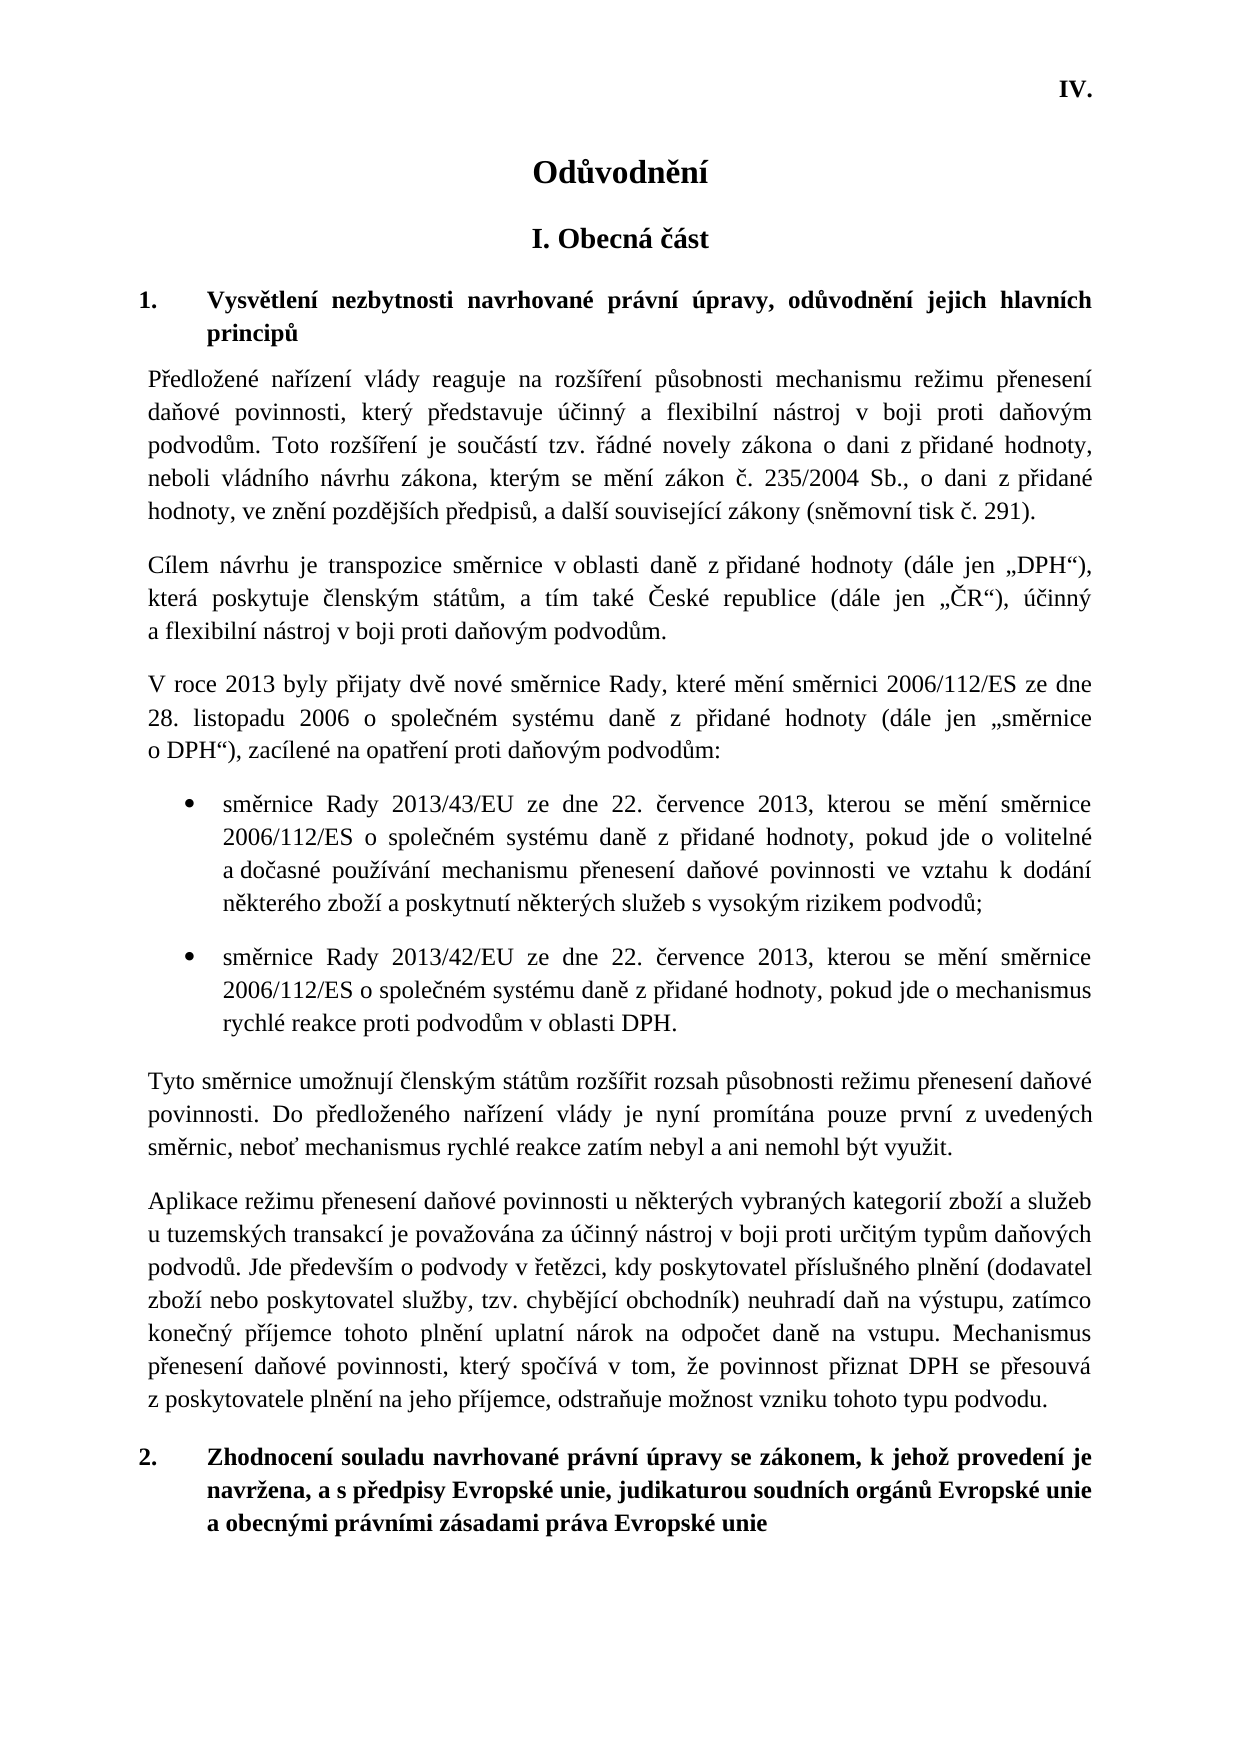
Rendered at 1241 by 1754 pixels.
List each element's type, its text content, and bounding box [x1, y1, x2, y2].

text Aplikace režimu přenesení daňové povinnosti u některých vybraných kategorií zboží a služeb u tuzemských transakcí je považována za účinný nástroj v boji proti určitým typům daňových podvodů. Jde především o podvody v řetězci, kdy poskytovatel příslušného plnění (dodavatel zboží nebo poskytovatel služby, tzv. chybějící obchodník) neuhradí daň na výstupu, zatímco konečný příjemce tohoto plnění uplatní nárok na odpočet daně na vstupu. Mechanismus přenesení daňové povinnosti, který spočívá v tom, že povinnost přiznat DPH se přesouvá z poskytovatele plnění na jeho příjemce, odstraňuje možnost vzniku tohoto typu podvodu. [148, 1186, 1093, 1413]
list směrnice Rady 2013/43/EU ze dne 22. července 2013, kterou se mění směrnice 2006/112/ES o společném systému daně z přidané hodnoty, pokud jde o volitelné a dočasné používání mechanismu přenesení daňové povinnosti ve vztahu k dodání některého zboží a poskytnutí některých služeb s vysokým rizikem podvodů; [185, 789, 1093, 917]
text Předložené nařízení vlády reaguje na rozšíření působnosti mechanismu režimu přenesení daňové povinnosti, který představuje účinný a flexibilní nástroj v boji proti daňovým podvodům. Toto rozšíření je součástí tzv. řádné novely zákona o dani z přidané hodnoty, neboli vládního návrhu zákona, kterým se mění zákon č. 235/2004 Sb., o dani z přidané hodnoty, ve znění pozdějších předpisů, a další související zákony (sněmovní tisk č. 291). [148, 364, 1093, 524]
text Tyto směrnice umožnují členským státům rozšířit rozsah působnosti režimu přenesení daňové povinnosti. Do předloženého nařízení vlády je nyní promítána pouze první z uvedených směrnic, neboť mechanismus rychlé reakce zatím nebyl a ani nemohl být využit. [148, 1066, 1093, 1161]
text Cílem návrhu je transpozice směrnice v oblasti daně z přidané hodnoty (dále jen „DPH“), která poskytuje členským státům, a tím také České republice (dále jen „ČR“), účinný a flexibilní nástroj v boji proti daňovým podvodům. [148, 550, 1093, 644]
subtitle I. Obecná část [148, 222, 1093, 255]
subtitle Vysvětlení nezbytnosti navrhované právní úpravy, odůvodnění jejich hlavních principů [148, 285, 1093, 347]
subtitle Zhodnocení souladu navrhované právní úpravy se zákonem, k jehož provedení je navržena, a s předpisy Evropské unie, judikaturou soudních orgánů Evropské unie a obecnými právními zásadami práva Evropské unie [148, 1442, 1093, 1537]
list směrnice Rady 2013/42/EU ze dne 22. července 2013, kterou se mění směrnice 2006/112/ES o společném systému daně z přidané hodnoty, pokud jde o mechanismus rychlé reakce proti podvodům v oblasti DPH. [185, 942, 1093, 1037]
text Odůvodnění [148, 153, 1093, 191]
text V roce 2013 byly přijaty dvě nové směrnice Rady, které mění směrnici 2006/112/ES ze dne 28. listopadu 2006 o společném systému daně z přidané hodnoty (dále jen „směrnice o DPH“), zacílené na opatření proti daňovým podvodům: [148, 669, 1093, 764]
